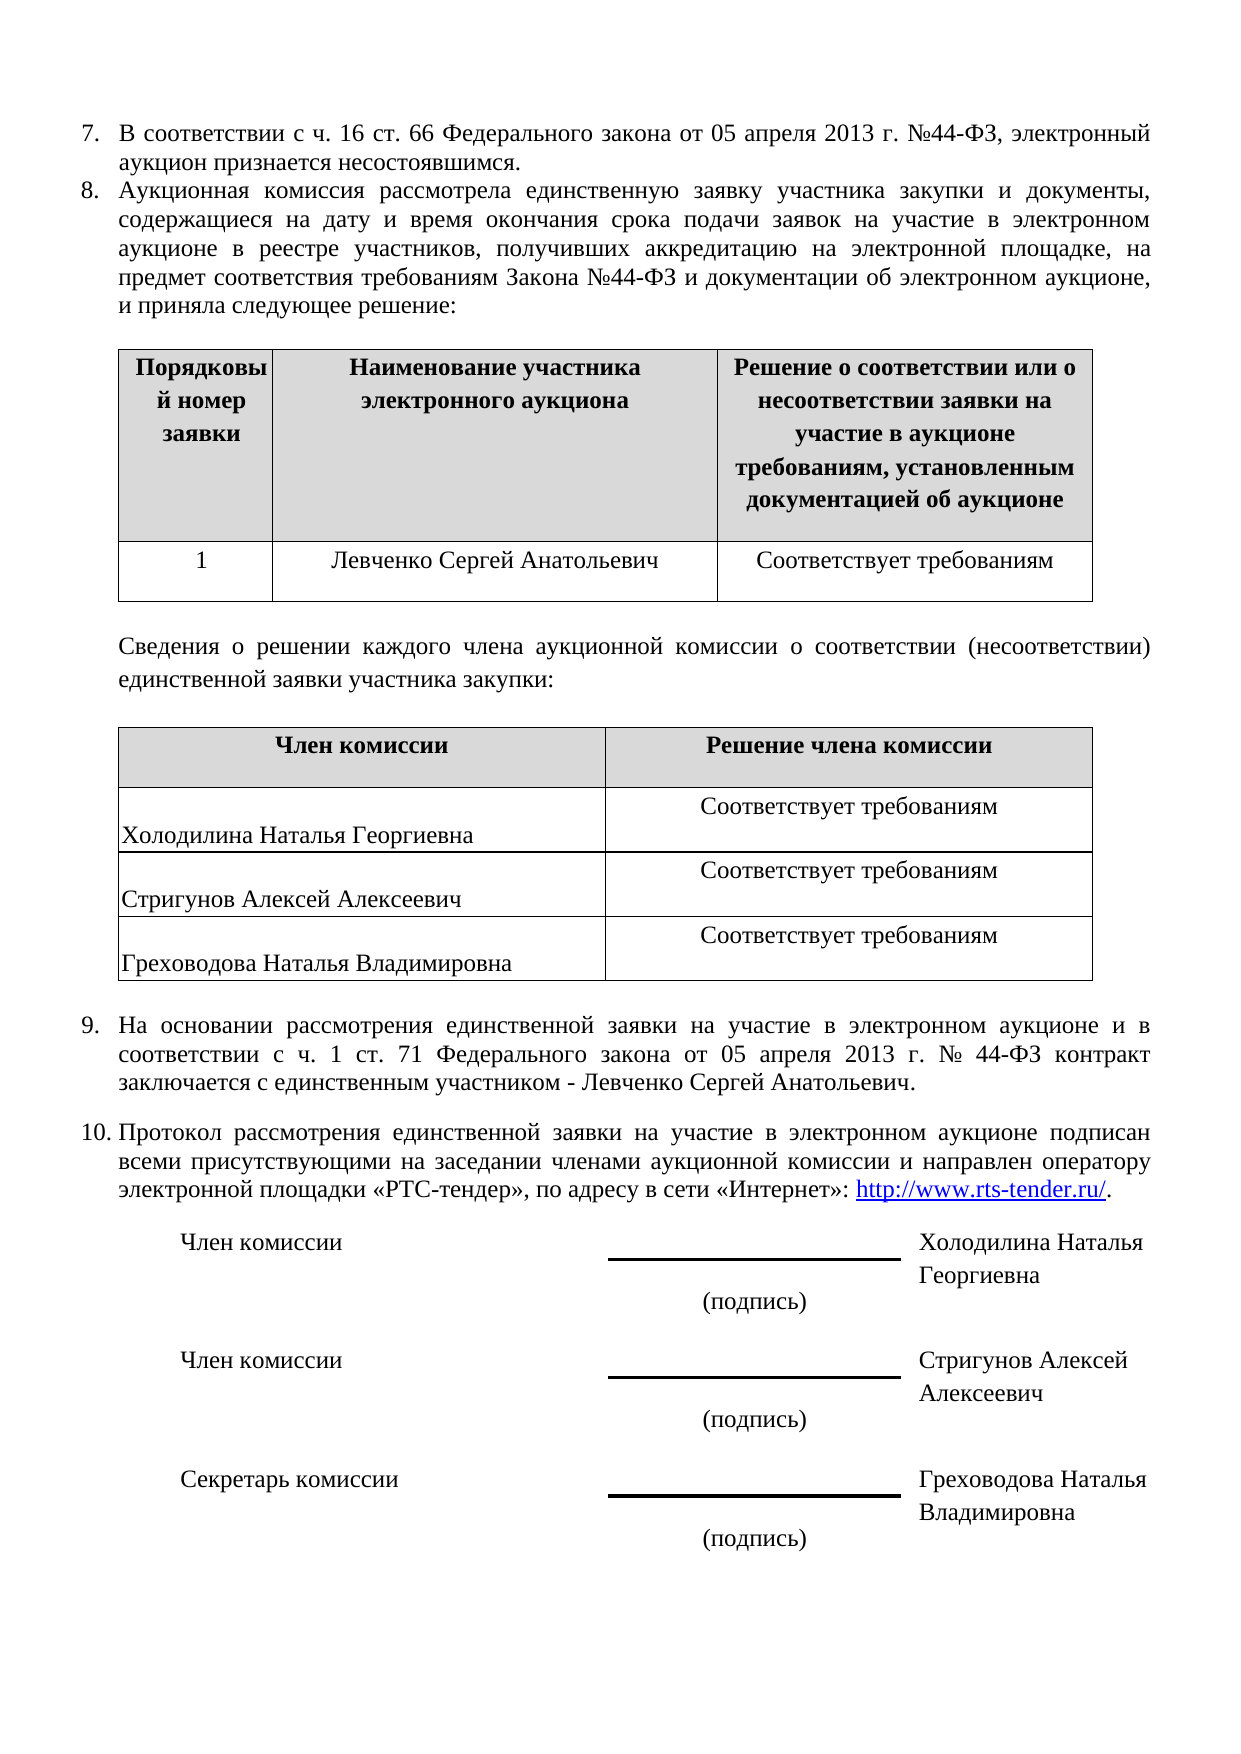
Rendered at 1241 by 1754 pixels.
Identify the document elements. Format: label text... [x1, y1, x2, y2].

table_header Решение члена комиссии [606, 728, 1092, 787]
table_cell Холодилина Наталья Георгиевна [119, 788, 605, 851]
text Сведения о решении каждого члена аукционной комиссии о соответствии (несоответствии) единственной заявки участника закупки: [118, 631, 1152, 693]
list Протокол рассмотрения единственной заявки на участие в электронном аукционе подписан всеми присутствующими на заседании членами аукционной комиссии и направлен оператору электронной площадки «РТС-тендер», по адресу в сети «Интернет»: http://www.rts-tender.ru/. [81, 1117, 1152, 1203]
table_cell Соответствует требованиям [606, 917, 1092, 980]
table_cell 1 [119, 542, 272, 601]
table_cell Соответствует требованиям [718, 542, 1092, 601]
table_cell Соответствует требованиям [606, 853, 1092, 916]
table_cell (подпись) [605, 1461, 916, 1579]
table_cell Греховодова Наталья Владимировна [119, 917, 605, 980]
table_cell Стригунов Алексей Алексеевич [119, 853, 605, 916]
table_header Решение о соответствии или о несоответствии заявки на участие в аукционе требованиям, установленным документацией об аукционе [718, 350, 1092, 541]
table_cell Член комиссии [177, 1343, 605, 1461]
table_header (подпись) [605, 1224, 916, 1342]
table_cell Соответствует требованиям [606, 788, 1092, 851]
list В соответствии с ч. 16 ст. 66 Федерального закона от 05 апреля 2013 г. №44-ФЗ, электронный аукцион признается несостоявшимся. [81, 118, 1152, 176]
table_cell Греховодова Наталья Владимировна [916, 1461, 1196, 1579]
table_cell (подпись) [605, 1343, 916, 1461]
list На основании рассмотрения единственной заявки на участие в электронном аукционе и в соответствии с ч. 1 ст. 71 Федерального закона от 05 апреля 2013 г. № 44-ФЗ контракт заключается с единственным участником - Левченко Сергей Анатольевич. [81, 1010, 1152, 1096]
table_cell Стригунов Алексей Алексеевич [916, 1343, 1196, 1461]
table_cell Левченко Сергей Анатольевич [273, 542, 717, 601]
table_header Член комиссии [177, 1224, 605, 1342]
table_header Холодилина Наталья Георгиевна [916, 1224, 1196, 1342]
list Аукционная комиссия рассмотрела единственную заявку участника закупки и документы, содержащиеся на дату и время окончания срока подачи заявок на участие в электронном аукционе в реестре участников, получивших аккредитацию на электронной площадке, на предмет соответствия требованиям Закона №44-ФЗ и документации об электронном аукционе, и приняла следующее решение: [81, 176, 1152, 319]
table_header Порядковый номер заявки [119, 350, 272, 541]
table_cell Секретарь комиссии [177, 1461, 605, 1579]
table_header Член комиссии [119, 728, 605, 787]
table_header Наименование участника электронного аукциона [273, 350, 717, 541]
